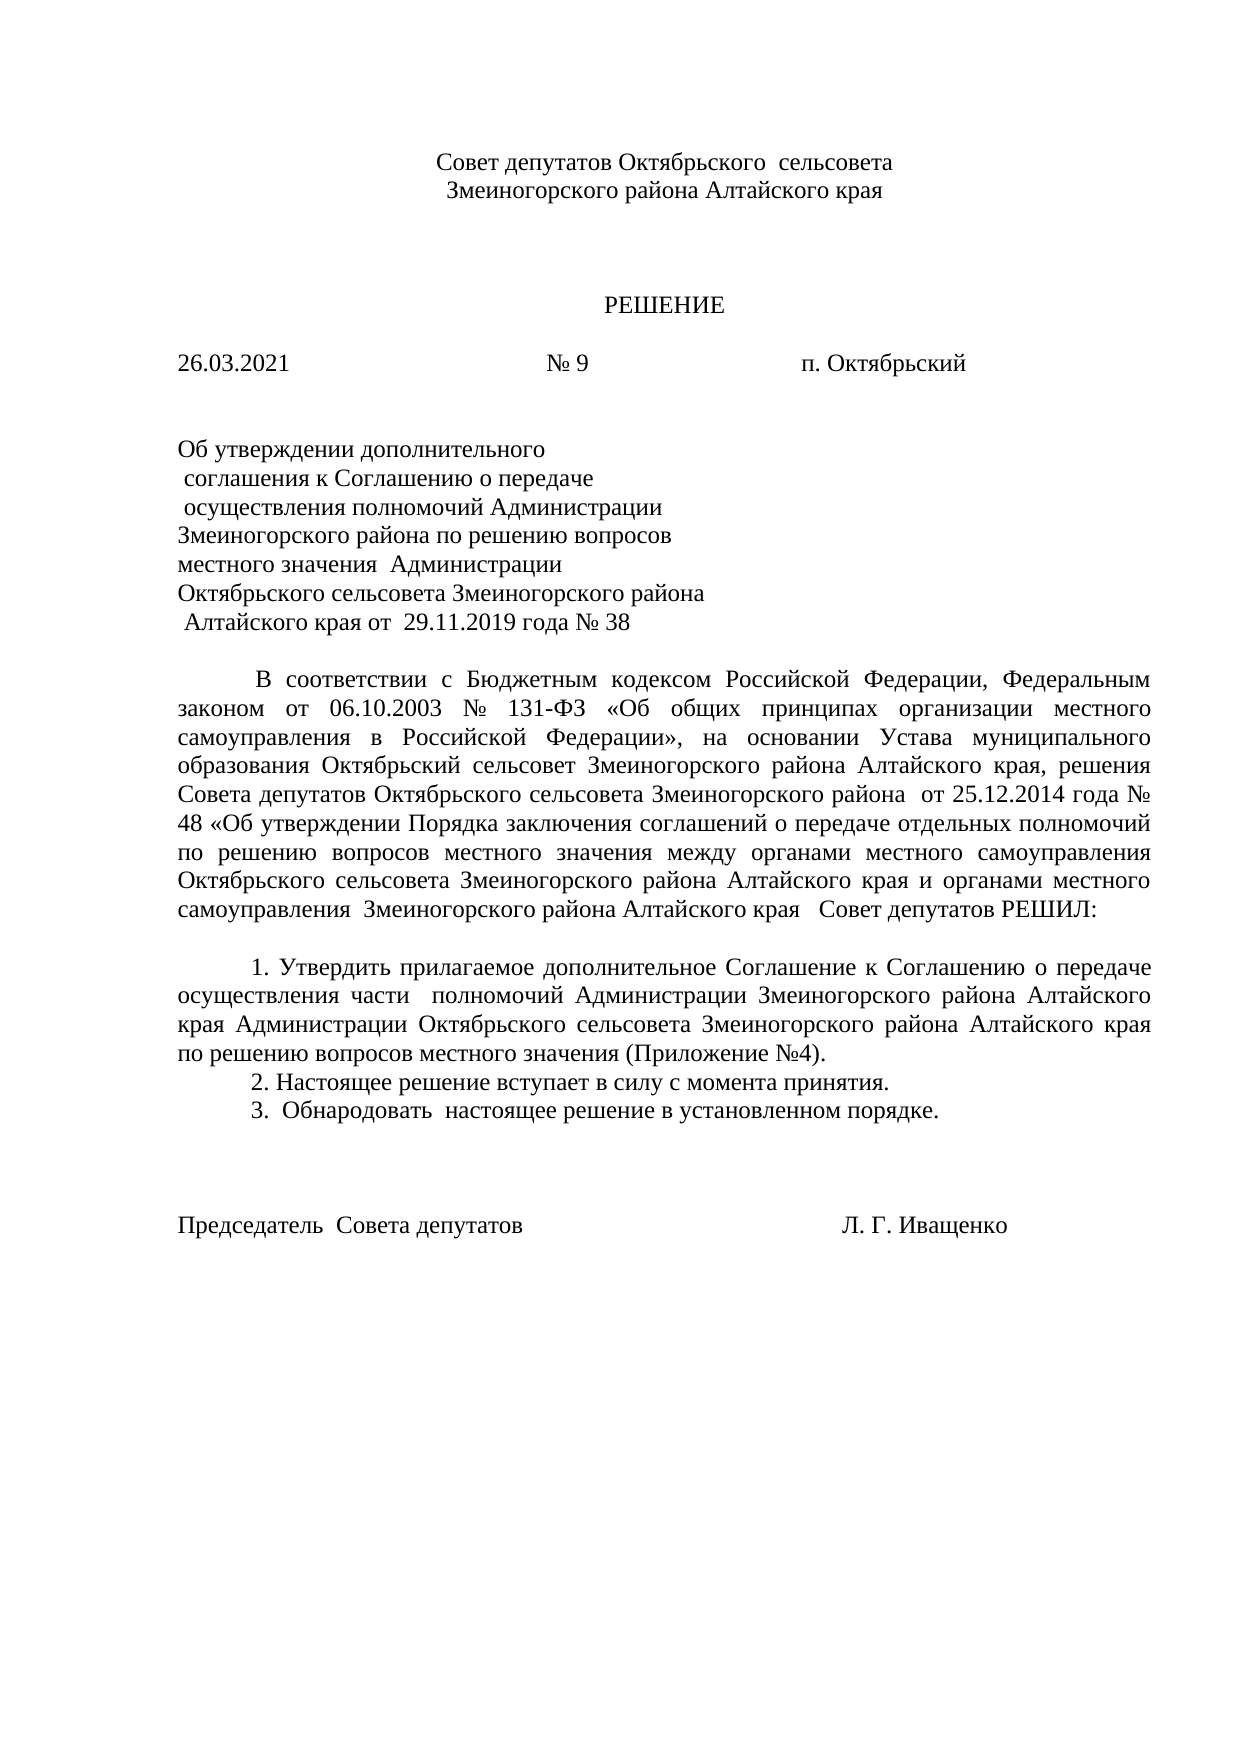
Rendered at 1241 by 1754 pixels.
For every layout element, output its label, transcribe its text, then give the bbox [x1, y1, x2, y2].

text 3. Обнародовать настоящее решение в установленном порядке. [177, 1096, 1152, 1124]
text 1. Утвердить прилагаемое дополнительное Соглашение к Соглашению о передаче осуществления части полномочий Администрации Змеиногорского района Алтайского края Администрации Октябрьского сельсовета Змеиногорского района Алтайского края по решению вопросов местного значения (Приложение №4). [177, 952, 1152, 1067]
text осуществления полномочий Администрации [177, 492, 1152, 521]
text Змеиногорского района по решению вопросов [177, 521, 1152, 549]
text Алтайского края от 29.11.2019 года № 38 [177, 607, 1152, 636]
text Змеиногорского района Алтайского края [177, 176, 1152, 204]
text Председатель Совета депутатов Л. Г. Иващенко [177, 1211, 1152, 1239]
text соглашения к Соглашению о передаче [177, 463, 1152, 492]
text В соответствии с Бюджетным кодексом Российской Федерации, Федеральным законом от 06.10.2003 № 131-ФЗ «Об общих принципах организации местного самоуправления в Российской Федерации», на основании Устава муниципального образования Октябрьский сельсовет Змеиногорского района Алтайского края, решения Совета депутатов Октябрьского сельсовета Змеиногорского района от 25.12.2014 года № 48 «Об утверждении Порядка заключения соглашений о передаче отдельных полномочий по решению вопросов местного значения между органами местного самоуправления Октябрьского сельсовета Змеиногорского района Алтайского края и органами местного самоуправления Змеиногорского района Алтайского края Совет депутатов РЕШИЛ: [177, 664, 1152, 923]
text 2. Настоящее решение вступает в силу с момента принятия. [177, 1067, 1152, 1096]
text Октябрьского сельсовета Змеиногорского района [177, 578, 1152, 607]
text Совет депутатов Октябрьского сельсовета [177, 147, 1152, 176]
text РЕШЕНИЕ [177, 291, 1152, 319]
text Об утверждении дополнительного [177, 434, 1152, 463]
text местного значения Администрации [177, 549, 1152, 578]
text 26.03.2021 № 9 п. Октябрьский [177, 348, 1152, 377]
